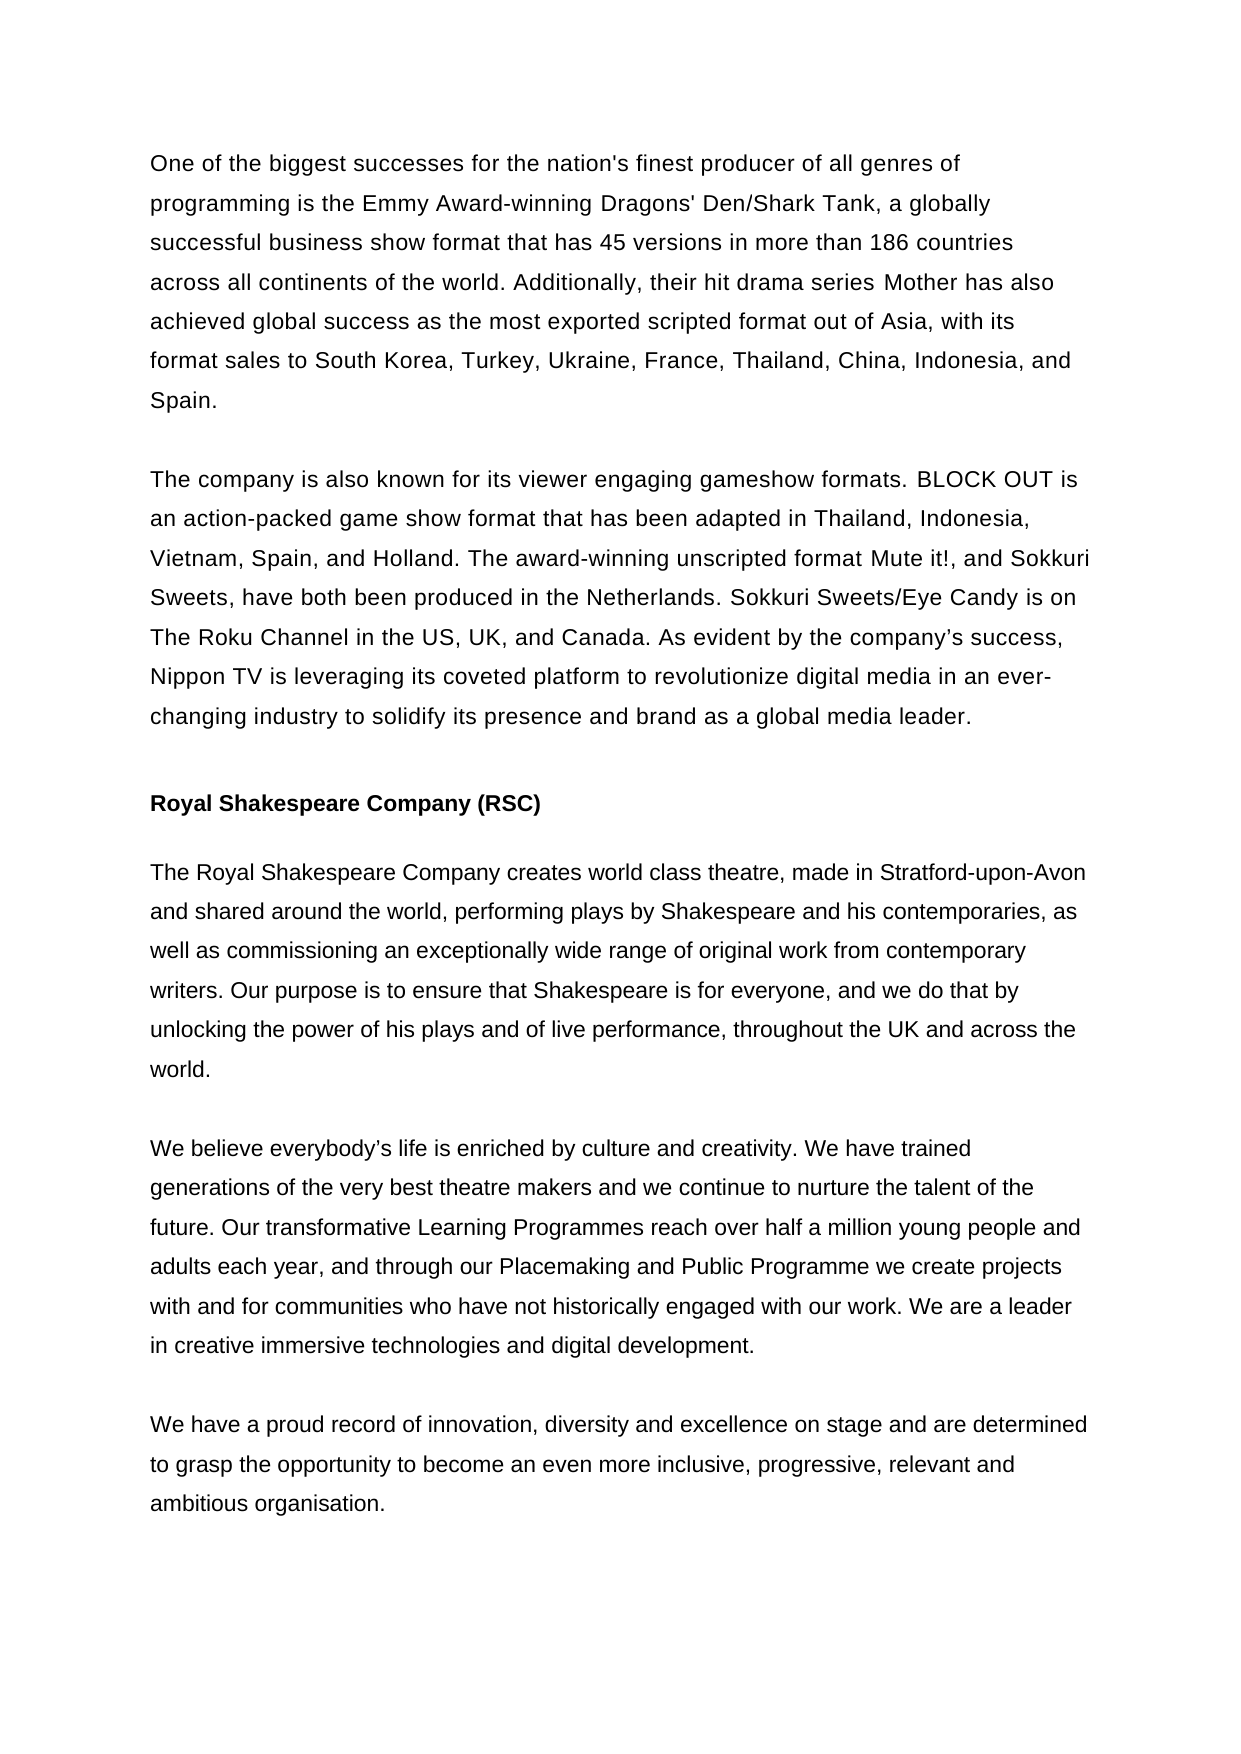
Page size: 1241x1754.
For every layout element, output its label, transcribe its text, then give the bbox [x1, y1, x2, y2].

text The Royal Shakespeare Company creates world class theatre, made in Stratford-upon-Avon and shared around the world, performing plays by Shakespeare and his contemporaries, as well as commissioning an exceptionally wide range of original work from contemporary writers. Our purpose is to ensure that Shakespeare is for everyone, and we do that by unlocking the power of his plays and of live performance, throughout the UK and across the world. [150, 858, 1090, 1082]
text Royal Shakespeare Company (RSC) [150, 790, 1090, 816]
text One of the biggest successes for the nation's finest producer of all genres of programming is the Emmy Award-winning Dragons' Den/Shark Tank, a globally successful business show format that has 45 versions in more than 186 countries across all continents of the world. Additionally, their hit drama series Mother has also achieved global success as the most exported scripted format out of Asia, with its format sales to South Korea, Turkey, Ukraine, France, Thailand, China, Indonesia, and Spain. [150, 150, 1090, 413]
text We have a proud record of innovation, diversity and excellence on stage and are determined to grasp the opportunity to become an even more inclusive, progressive, relevant and ambitious organisation. [150, 1411, 1090, 1517]
text The company is also known for its viewer engaging gameshow formats. BLOCK OUT is an action-packed game show format that has been adapted in Thailand, Indonesia, Vietnam, Spain, and Holland. The award-winning unscripted format Mute it!, and Sokkuri Sweets, have both been produced in the Netherlands. Sokkuri Sweets/Eye Candy is on The Roku Channel in the US, UK, and Canada. As evident by the company’s success, Nippon TV is leveraging its coveted platform to revolutionize digital media in an ever-changing industry to solidify its presence and brand as a global media leader. [150, 466, 1090, 729]
text We believe everybody’s life is enriched by culture and creativity. We have trained generations of the very best theatre makers and we continue to nurture the talent of the future. Our transformative Learning Programmes reach over half a million young people and adults each year, and through our Placemaking and Public Programme we create projects with and for communities who have not historically engaged with our work. We are a leader in creative immersive technologies and digital development. [150, 1135, 1090, 1359]
